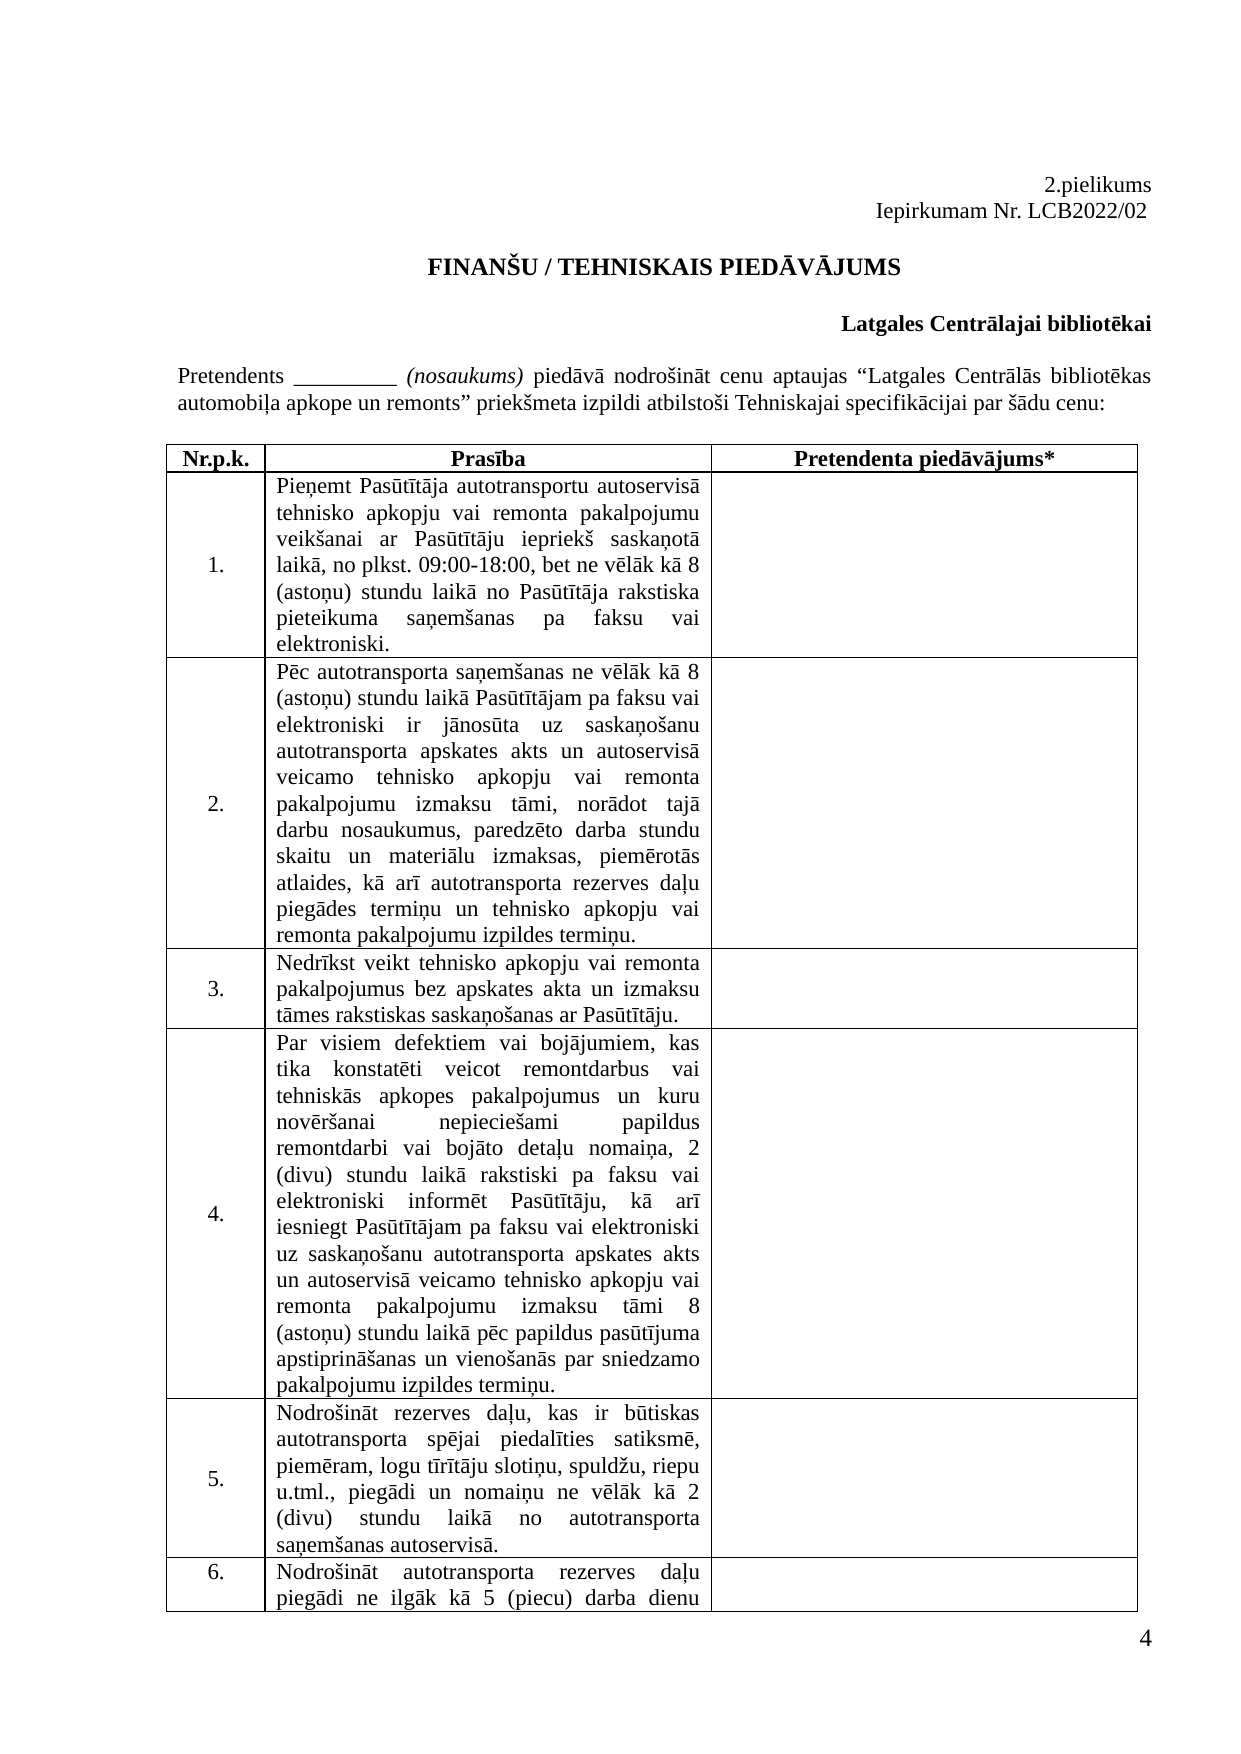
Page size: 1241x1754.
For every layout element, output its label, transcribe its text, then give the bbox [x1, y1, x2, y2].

table_cell 4. [167, 1029, 264, 1398]
table_cell [712, 1029, 1137, 1398]
text 2.pielikums [177, 171, 1152, 197]
table_cell Par visiem defektiem vai bojājumiem, kas tika konstatēti veicot remontdarbus vai tehniskās apkopes pakalpojumus un kuru novēršanai nepieciešami papildus remontdarbi vai bojāto detaļu nomaiņa, 2 (divu) stundu laikā rakstiski pa faksu vai elektroniski informēt Pasūtītāju, kā arī iesniegt Pasūtītājam pa faksu vai elektroniski uz saskaņošanu autotransporta apskates akts un autoservisā veicamo tehnisko apkopju vai remonta pakalpojumu izmaksu tāmi 8 (astoņu) stundu laikā pēc papildus pasūtījuma apstiprināšanas un vienošanās par sniedzamo pakalpojumu izpildes termiņu. [266, 1029, 711, 1398]
table_cell Nedrīkst veikt tehnisko apkopju vai remonta pakalpojumus bez apskates akta un izmaksu tāmes rakstiskas saskaņošanas ar Pasūtītāju. [266, 949, 711, 1028]
table_cell 2. [167, 658, 264, 948]
text Latgales Centrālajai bibliotēkai [177, 310, 1152, 336]
table_header Nr.p.k. [167, 445, 264, 471]
table_cell Pieņemt Pasūtītāja autotransportu autoservisā tehnisko apkopju vai remonta pakalpojumu veikšanai ar Pasūtītāju iepriekš saskaņotā laikā, no plkst. 09:00-18:00, bet ne vēlāk kā 8 (astoņu) stundu laikā no Pasūtītāja rakstiska pieteikuma saņemšanas pa faksu vai elektroniski. [266, 473, 711, 657]
table_cell 6. [167, 1558, 264, 1611]
table_cell [712, 1399, 1137, 1557]
table_cell 5. [167, 1399, 264, 1557]
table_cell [266, 1558, 711, 1611]
table_cell [712, 949, 1137, 1028]
table_cell [712, 473, 1137, 657]
table_header Pretendenta piedāvājums* [712, 445, 1137, 471]
table_header Prasība [266, 445, 711, 471]
table_cell 1. [167, 473, 264, 657]
table_cell Nodrošināt rezerves daļu, kas ir būtiskas autotransporta spējai piedalīties satiksmē, piemēram, logu tīrītāju slotiņu, spuldžu, riepu u.tml., piegādi un nomaiņu ne vēlāk kā 2 (divu) stundu laikā no autotransporta saņemšanas autoservisā. [266, 1399, 711, 1557]
text Iepirkumam Nr. LCB2022/02 [177, 197, 1152, 223]
table_cell Pēc autotransporta saņemšanas ne vēlāk kā 8 (astoņu) stundu laikā Pasūtītājam pa faksu vai elektroniski ir jānosūta uz saskaņošanu autotransporta apskates akts un autoservisā veicamo tehnisko apkopju vai remonta pakalpojumu izmaksu tāmi, norādot tajā darbu nosaukumus, paredzēto darba stundu skaitu un materiālu izmaksas, piemērotās atlaides, kā arī autotransporta rezerves daļu piegādes termiņu un tehnisko apkopju vai remonta pakalpojumu izpildes termiņu. [266, 658, 711, 948]
table_cell 3. [167, 949, 264, 1028]
text Pretendents _________ (nosaukums) piedāvā nodrošināt cenu aptaujas “Latgales Centrālās bibliotēkas automobiļa apkope un remonts” priekšmeta izpildi atbilstoši Tehniskajai specifikācijai par šādu cenu: [177, 362, 1152, 415]
text FINANŠU / TEHNISKAIS PIEDĀVĀJUMS [177, 252, 1152, 281]
table_cell [712, 658, 1137, 948]
table_cell [712, 1558, 1137, 1611]
